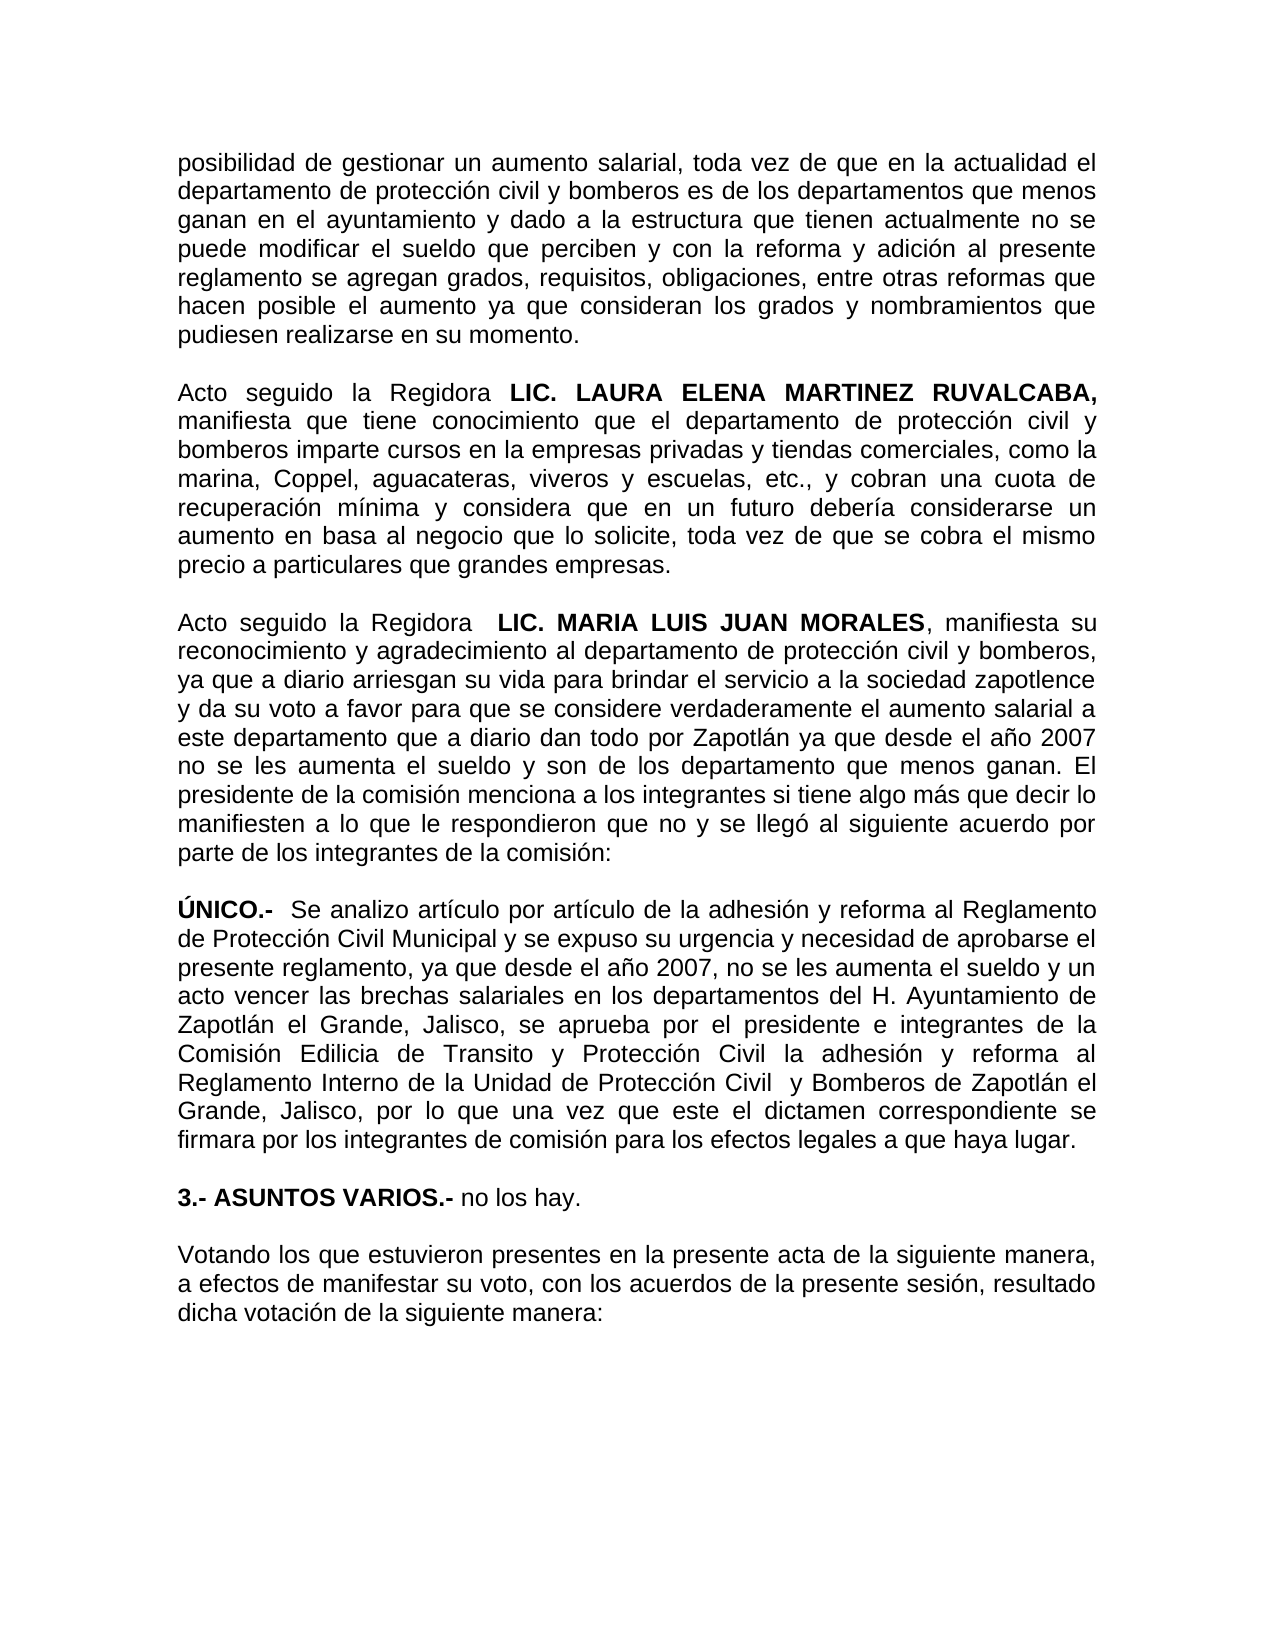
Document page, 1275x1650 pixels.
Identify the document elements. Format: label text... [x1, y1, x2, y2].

text Acto seguido la Regidora LIC. MARIA LUIS JUAN MORALES, manifiesta su reconocimiento y agradecimiento al departamento de protección civil y bomberos, ya que a diario arriesgan su vida para brindar el servicio a la sociedad zapotlence y da su voto a favor para que se considere verdaderamente el aumento salarial a este departamento que a diario dan todo por Zapotlán ya que desde el año 2007 no se les aumenta el sueldo y son de los departamento que menos ganan. El presidente de la comisión menciona a los integrantes si tiene algo más que decir lo manifiesten a lo que le respondieron que no y se llegó al siguiente acuerdo por parte de los integrantes de la comisión: [177, 608, 1098, 866]
text ÚNICO.- Se analizo artículo por artículo de la adhesión y reforma al Reglamento de Protección Civil Municipal y se expuso su urgencia y necesidad de aprobarse el presente reglamento, ya que desde el año 2007, no se les aumenta el sueldo y un acto vencer las brechas salariales en los departamentos del H. Ayuntamiento de Zapotlán el Grande, Jalisco, se aprueba por el presidente e integrantes de la Comisión Edilicia de Transito y Protección Civil la adhesión y reforma al Reglamento Interno de la Unidad de Protección Civil y Bomberos de Zapotlán el Grande, Jalisco, por lo que una vez que este el dictamen correspondiente se firmara por los integrantes de comisión para los efectos legales a que haya lugar. [177, 895, 1098, 1154]
text Acto seguido la Regidora LIC. LAURA ELENA MARTINEZ RUVALCABA, manifiesta que tiene conocimiento que el departamento de protección civil y bomberos imparte cursos en la empresas privadas y tiendas comerciales, como la marina, Coppel, aguacateras, viveros y escuelas, etc., y cobran una cuota de recuperación mínima y considera que en un futuro debería considerarse un aumento en basa al negocio que lo solicite, toda vez de que se cobra el mismo precio a particulares que grandes empresas. [177, 378, 1098, 579]
text posibilidad de gestionar un aumento salarial, toda vez de que en la actualidad el departamento de protección civil y bomberos es de los departamentos que menos ganan en el ayuntamiento y dado a la estructura que tienen actualmente no se puede modificar el sueldo que perciben y con la reforma y adición al presente reglamento se agregan grados, requisitos, obligaciones, entre otras reformas que hacen posible el aumento ya que consideran los grados y nombramientos que pudiesen realizarse en su momento. [177, 148, 1098, 349]
text 3.- ASUNTOS VARIOS.- no los hay. [177, 1183, 1098, 1211]
text Votando los que estuvieron presentes en la presente acta de la siguiente manera, a efectos de manifestar su voto, con los acuerdos de la presente sesión, resultado dicha votación de la siguiente manera: [177, 1240, 1098, 1326]
